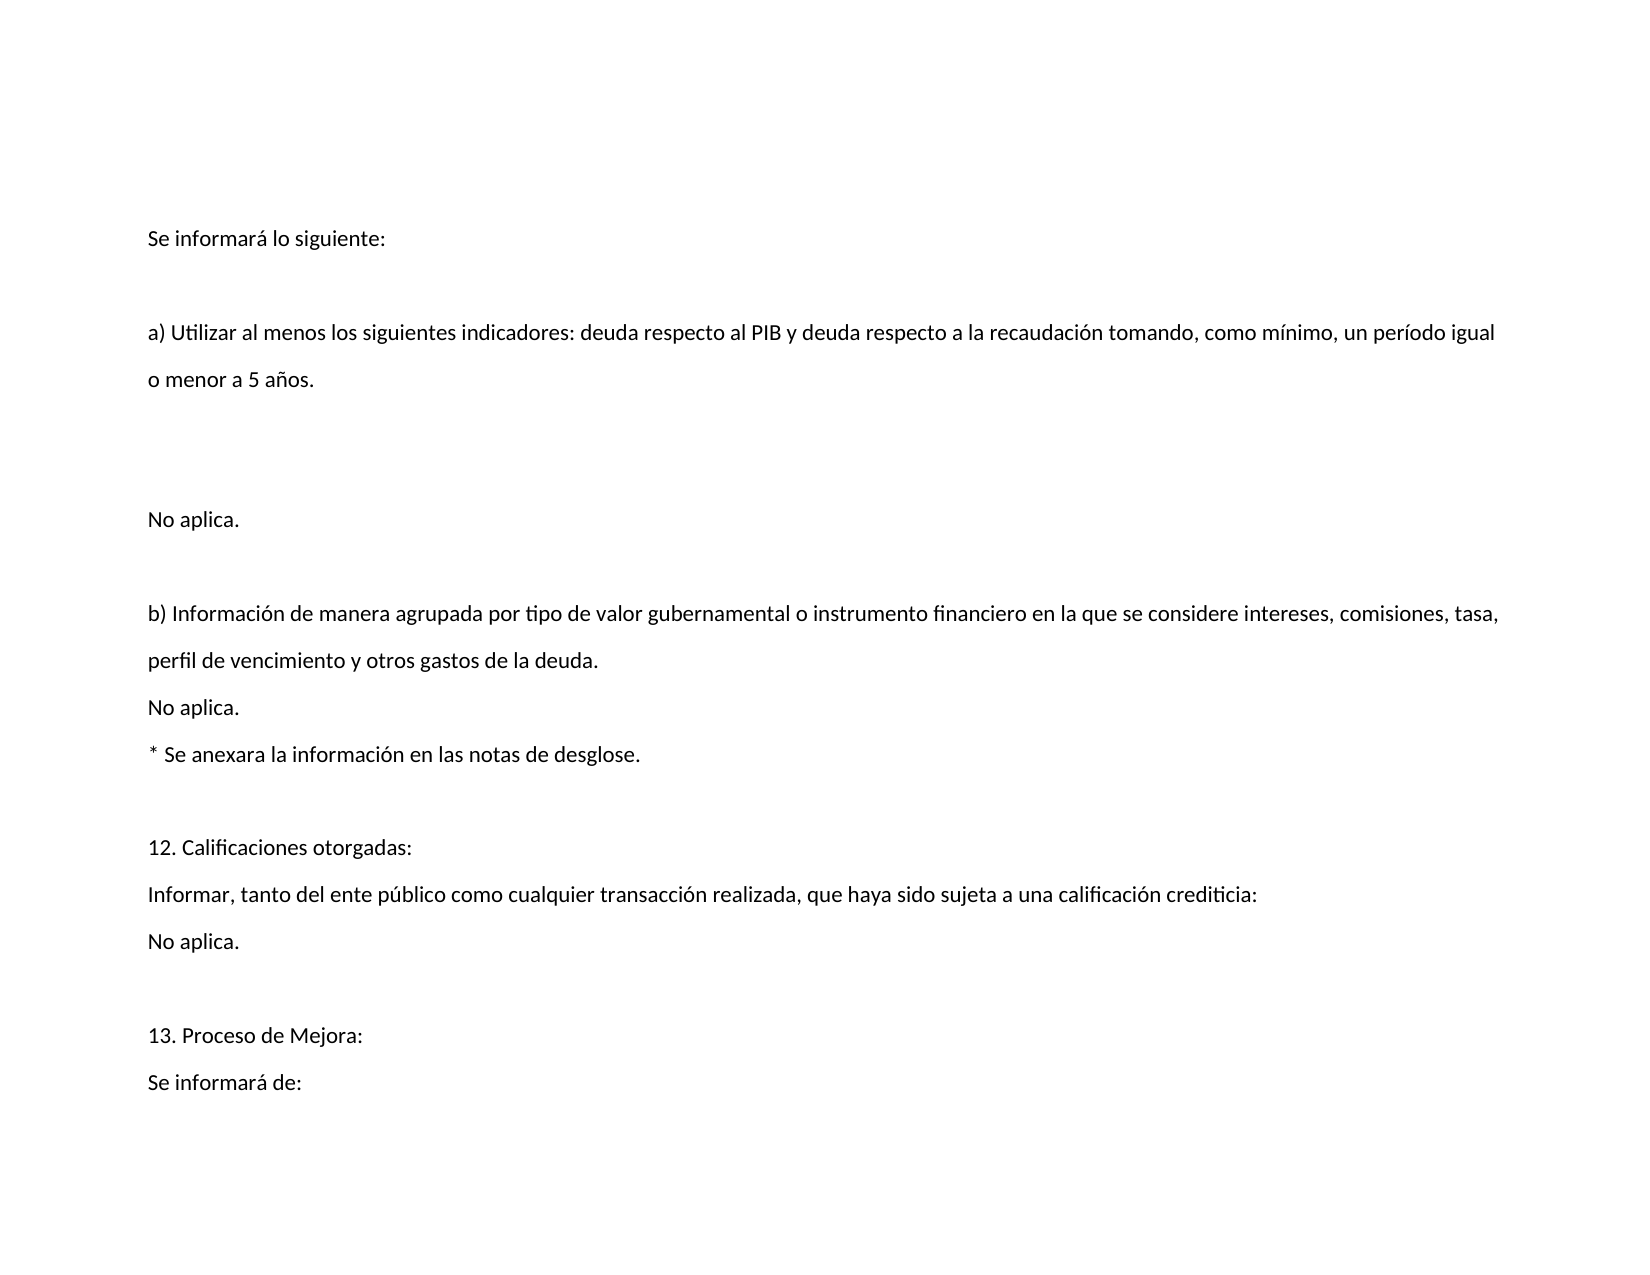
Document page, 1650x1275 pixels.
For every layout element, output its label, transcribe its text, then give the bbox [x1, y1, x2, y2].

text No aplica. [148, 505, 1502, 533]
text a) Utilizar al menos los siguientes indicadores: deuda respecto al PIB y deuda respecto a la recaudación tomando, como mínimo, un período igual [148, 318, 1502, 346]
text * Se anexara la información en las notas de desglose. [148, 740, 1502, 768]
text Se informará lo siguiente: [148, 224, 1502, 252]
text Se informará de: [148, 1068, 1502, 1096]
text No aplica. [148, 693, 1502, 721]
text b) Información de manera agrupada por tipo de valor gubernamental o instrumento financiero en la que se considere intereses, comisiones, tasa, [148, 599, 1502, 627]
text No aplica. [148, 927, 1502, 955]
text o menor a 5 años. [148, 365, 1502, 393]
text 12. Calificaciones otorgadas: [148, 833, 1502, 861]
text 13. Proceso de Mejora: [148, 1021, 1502, 1049]
text perfil de vencimiento y otros gastos de la deuda. [148, 646, 1502, 674]
text Informar, tanto del ente público como cualquier transacción realizada, que haya sido sujeta a una calificación crediticia: [148, 880, 1502, 908]
